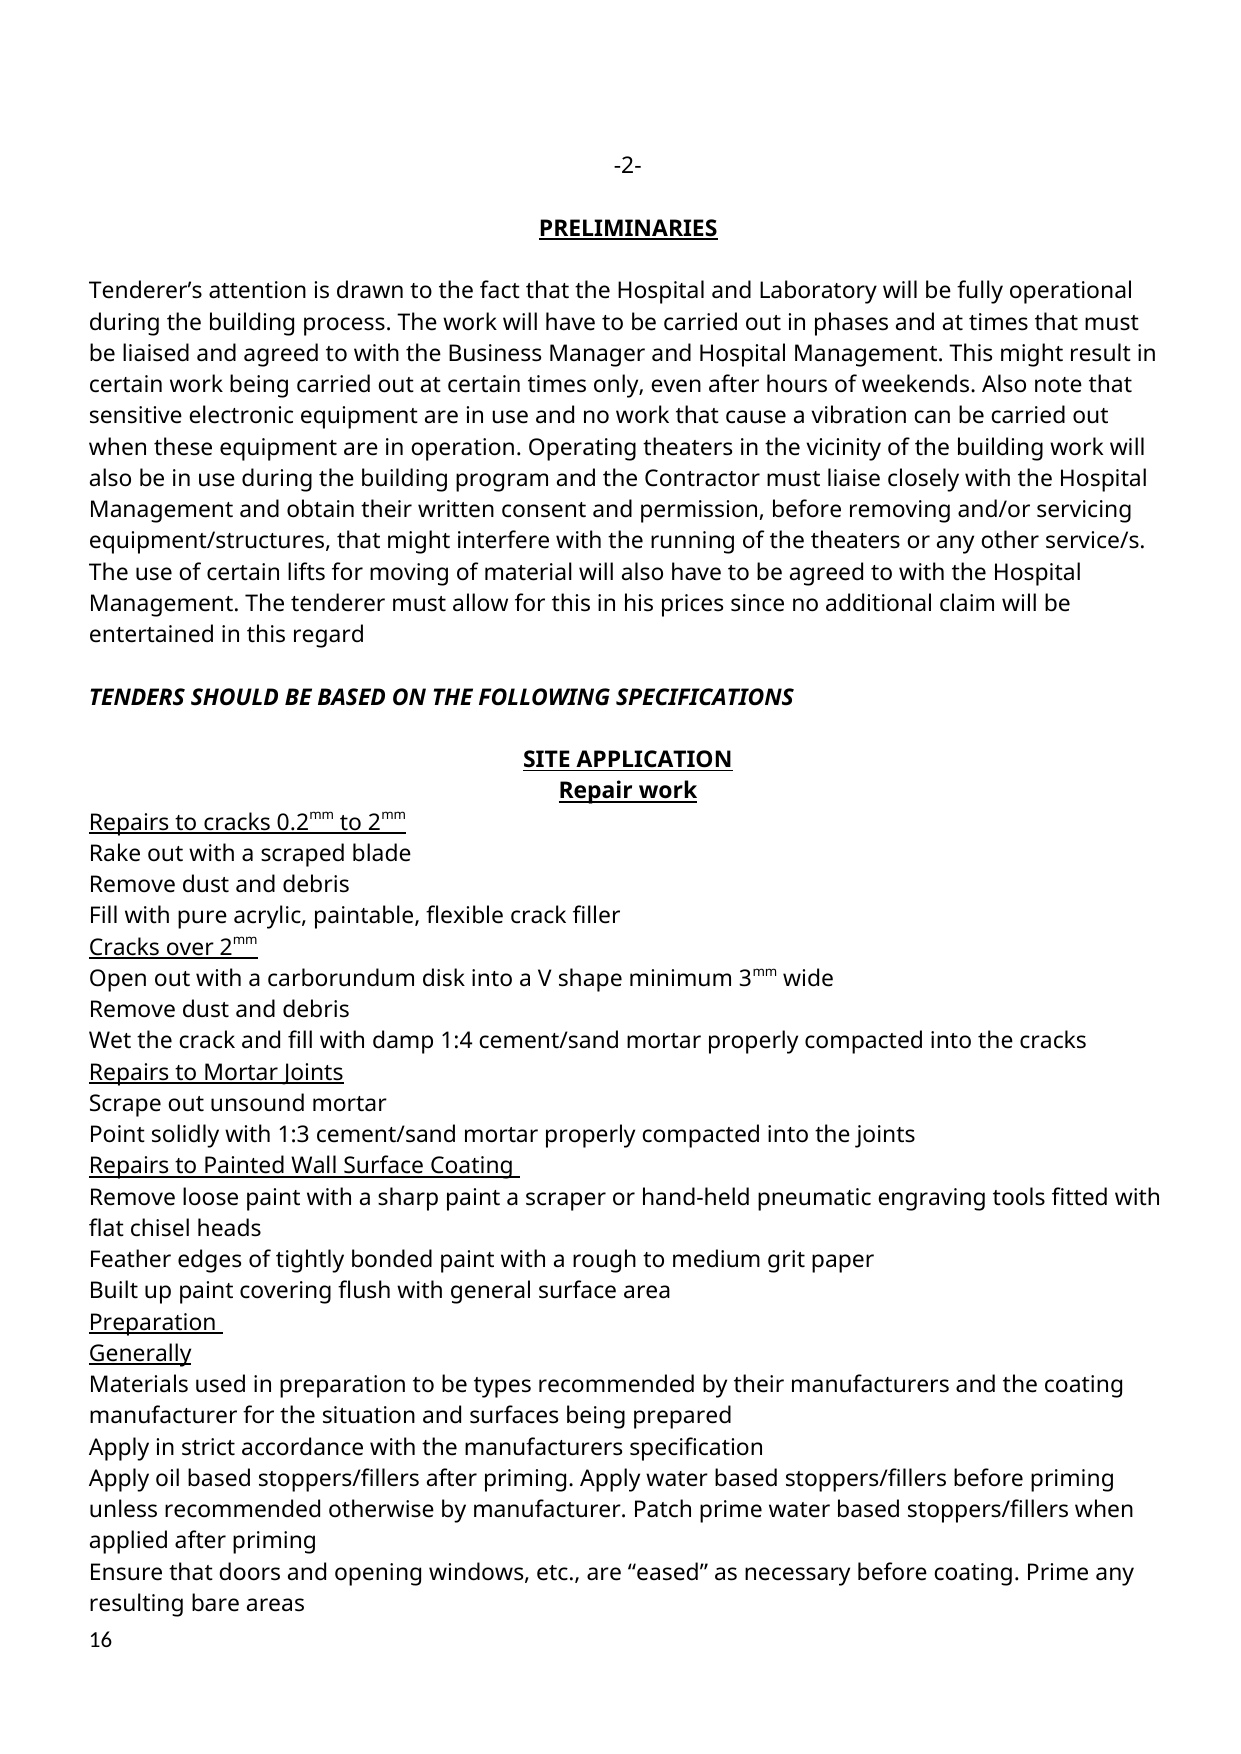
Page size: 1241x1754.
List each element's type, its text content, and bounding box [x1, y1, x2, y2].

text Fill with pure acrylic, paintable, flexible crack filler [89, 899, 1166, 931]
text Preparation [89, 1306, 1166, 1337]
text Apply oil based stoppers/fillers after priming. Apply water based stoppers/fillers before priming unless recommended otherwise by manufacturer. Patch prime water based stoppers/fillers when applied after priming [89, 1462, 1166, 1556]
text Repair work [89, 774, 1166, 806]
text Rake out with a scraped blade [89, 837, 1166, 868]
text Remove dust and debris [89, 868, 1166, 899]
text Repairs to Painted Wall Surface Coating [89, 1149, 1166, 1181]
text Repairs to Mortar Joints [89, 1056, 1166, 1087]
text Scrape out unsound mortar [89, 1087, 1166, 1118]
text Point solidly with 1:3 cement/sand mortar properly compacted into the joints [89, 1118, 1166, 1149]
text PRELIMINARIES [89, 212, 1166, 243]
text Repairs to cracks 0.2mm to 2mm [89, 806, 1166, 837]
text -2- [89, 149, 1166, 181]
text Tenderer’s attention is drawn to the fact that the Hospital and Laboratory will be fully operational during the building process. The work will have to be carried out in phases and at times that must be liaised and agreed to with the Business Manager and Hospital Management. This might result in certain work being carried out at certain times only, even after hours of weekends. Also note that sensitive electronic equipment are in use and no work that cause a vibration can be carried out when these equipment are in operation. Operating theaters in the vicinity of the building work will also be in use during the building program and the Contractor must liaise closely with the Hospital Management and obtain their written consent and permission, before removing and/or servicing equipment/structures, that might interfere with the running of the theaters or any other service/s. The use of certain lifts for moving of material will also have to be agreed to with the Hospital Management. The tenderer must allow for this in his prices since no additional claim will be entertained in this regard [89, 274, 1166, 649]
text Remove dust and debris [89, 993, 1166, 1024]
text TENDERS SHOULD BE BASED ON THE FOLLOWING SPECIFICATIONS [89, 681, 1166, 712]
text Apply in strict accordance with the manufacturers specification [89, 1431, 1166, 1462]
text Generally [89, 1337, 1166, 1368]
text Open out with a carborundum disk into a V shape minimum 3mm wide [89, 962, 1166, 993]
text SITE APPLICATION [89, 743, 1166, 774]
text Remove loose paint with a sharp paint a scraper or hand-held pneumatic engraving tools fitted with flat chisel heads [89, 1181, 1166, 1243]
text Cracks over 2mm [89, 931, 1166, 962]
text Materials used in preparation to be types recommended by their manufacturers and the coating manufacturer for the situation and surfaces being prepared [89, 1368, 1166, 1431]
text Feather edges of tightly bonded paint with a rough to medium grit paper [89, 1243, 1166, 1274]
text Ensure that doors and opening windows, etc., are “eased” as necessary before coating. Prime any resulting bare areas [89, 1556, 1166, 1618]
text Built up paint covering flush with general surface area [89, 1274, 1166, 1306]
text Wet the crack and fill with damp 1:4 cement/sand mortar properly compacted into the cracks [89, 1024, 1166, 1056]
